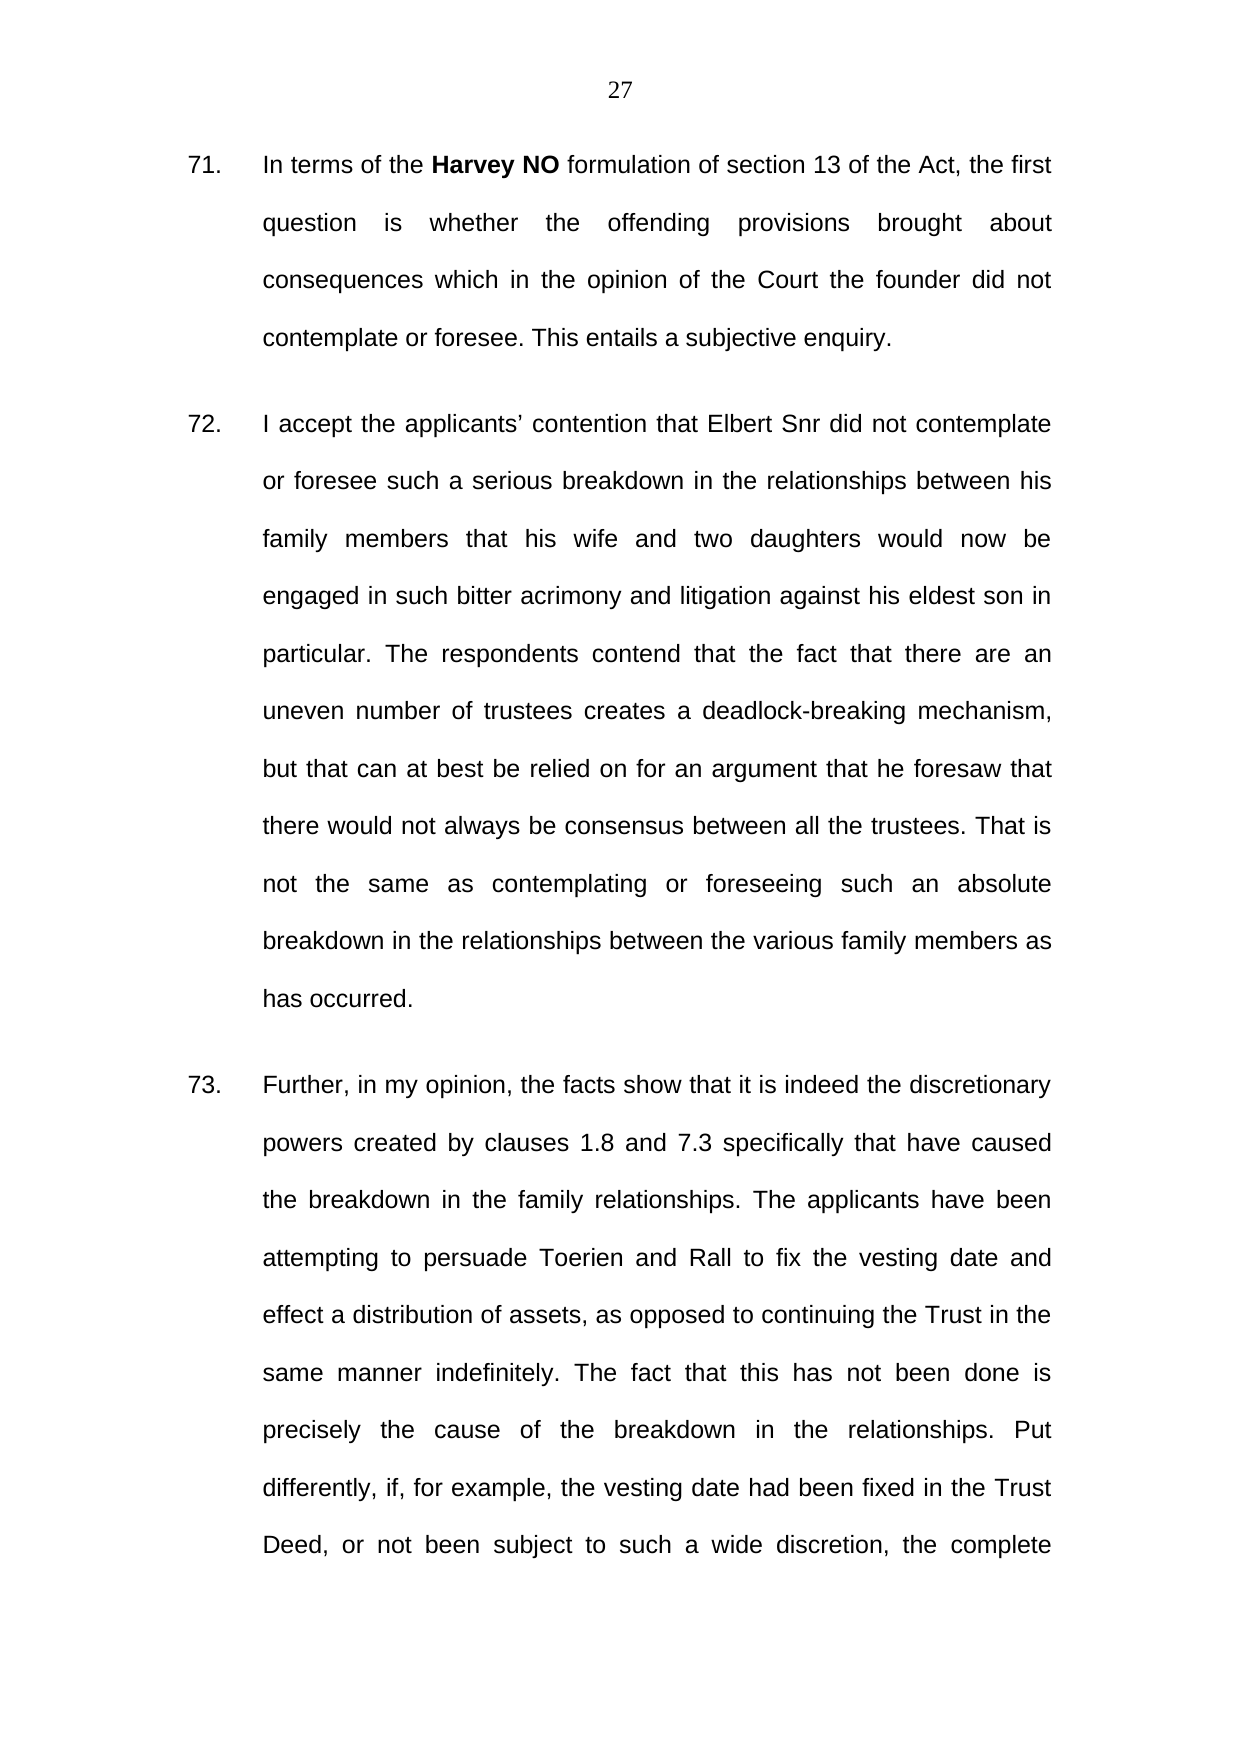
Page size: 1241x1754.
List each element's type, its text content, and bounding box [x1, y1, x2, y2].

text 71. In terms of the Harvey NO formulation of section 13 of the Act, the first question is whether the offending provisions brought about consequences which in the opinion of the Court the founder did not contemplate or foresee. This entails a subjective enquiry. [187, 150, 1053, 351]
text 72. I accept the applicants’ contention that Elbert Snr did not contemplate or foresee such a serious breakdown in the relationships between his family members that his wife and two daughters would now be engaged in such bitter acrimony and litigation against his eldest son in particular. The respondents contend that the fact that there are an uneven number of trustees creates a deadlock-breaking mechanism, but that can at best be relied on for an argument that he foresaw that there would not always be consensus between all the trustees. That is not the same as contemplating or foreseeing such an absolute breakdown in the relationships between the various family members as has occurred. [187, 409, 1053, 1012]
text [187, 1070, 1053, 1559]
